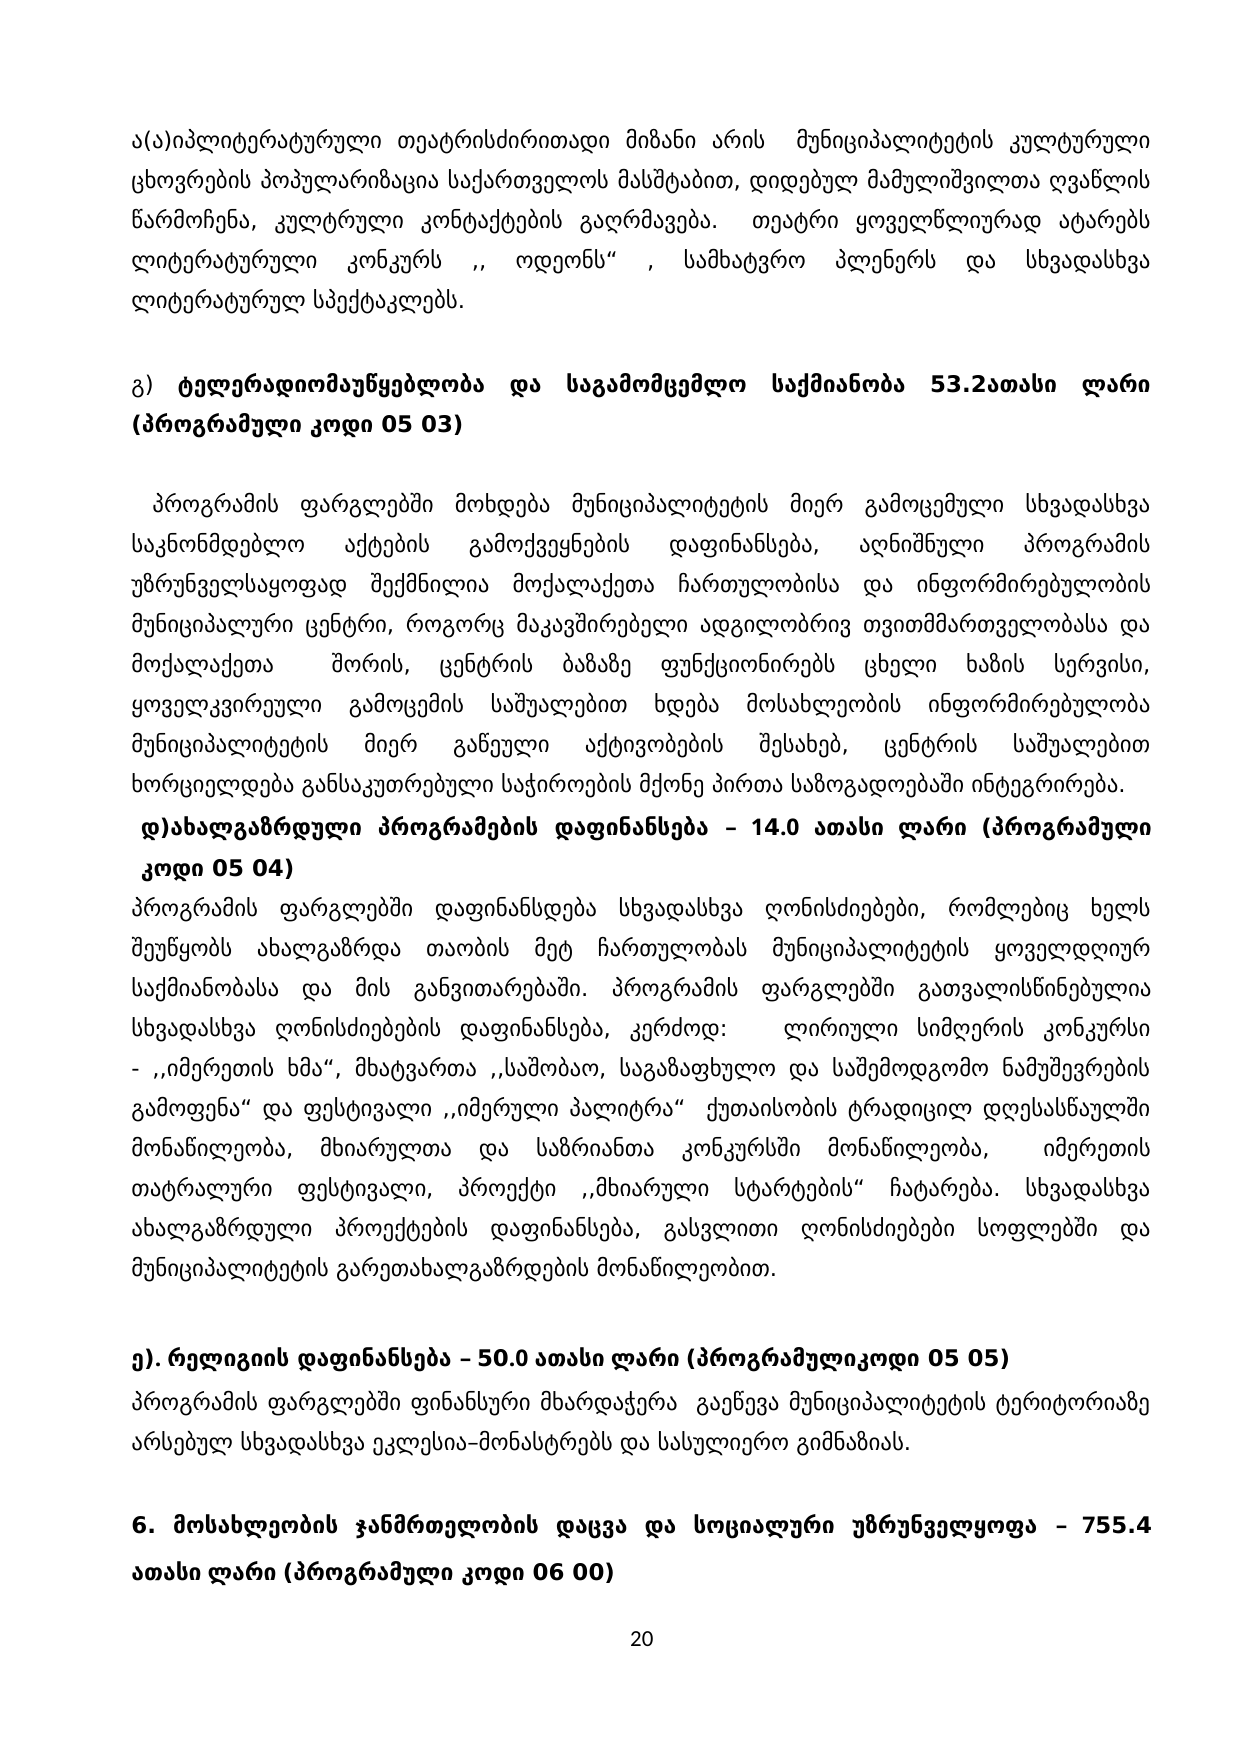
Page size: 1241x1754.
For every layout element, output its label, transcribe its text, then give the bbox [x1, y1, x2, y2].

list პროგრამის ფარგლებში დაფინანსდება სხვადასხვა ღონისძიებები, რომლებიც ხელს შეუწყობს ახალგაზრდა თაობის მეტ ჩართულობას მუნიციპალიტეტის ყოველდღიურ საქმიანობასა და მის განვითარებაში. პროგრამის ფარგლებში გათვალისწინებულია სხვადასხვა ღონისძიებების დაფინანსება, კერძოდ: ლირიული სიმღერის კონკურსი - ,,იმერეთის ხმა“, მხატვართა ,,საშობაო, საგაზაფხულო და საშემოდგომო ნამუშევრების გამოფენა“ და ფესტივალი ,,იმერული პალიტრა“ ქუთაისობის ტრადიცილ დღესასწაულში მონაწილეობა, მხიარულთა და საზრიანთა კონკურსში მონაწილეობა, იმერეთის თატრალური ფესტივალი, პროექტი ,,მხიარული სტარტების“ ჩატარება. სხვადასხვა ახალგაზრდული პროექტების დაფინანსება, გასვლითი ღონისძიებები სოფლებში და მუნიციპალიტეტის გარეთახალგაზრდების მონაწილეობით. [131, 895, 1152, 1282]
list ა(ა)იპლიტერატურული თეატრისძირითადი მიზანი არის მუნიციპალიტეტის კულტურული ცხოვრების პოპულარიზაცია საქართველოს მასშტაბით, დიდებულ მამულიშვილთა ღვაწლის წარმოჩენა, კულტრული კონტაქტების გაღრმავება. თეატრი ყოველწლიურად ატარებს ლიტერატურული კონკურს ,, ოდეონს“ , სამხატვრო პლენერს და სხვადასხვა ლიტერატურულ სპექტაკლებს. [131, 127, 1152, 314]
text ე). რელიგიის დაფინანსება – 50.0 ათასი ლარი (პროგრამულიკოდი 05 05) [131, 1342, 1152, 1373]
list გ) ტელერადიომაუწყებლობა და საგამომცემლო საქმიანობა 53.2ათასი ლარი (პროგრამული კოდი 05 03) [131, 371, 1152, 437]
text 6. მოსახლეობის ჯანმრთელობის დაცვა და სოციალური უზრუნველყოფა – 755.4 ათასი ლარი (პროგრამული კოდი 06 00) [131, 1509, 1152, 1587]
text პროგრამის ფარგლებში მოხდება მუნიციპალიტეტის მიერ გამოცემული სხვადასხვა საკნონმდებლო აქტების გამოქვეყნების დაფინანსება, აღნიშნული პროგრამის უზრუნველსაყოფად შექმნილია მოქალაქეთა ჩართულობისა და ინფორმირებულობის მუნიციპალური ცენტრი, როგორც მაკავშირებელი ადგილობრივ თვითმმართველობასა და მოქალაქეთა შორის, ცენტრის ბაზაზე ფუნქციონირებს ცხელი ხაზის სერვისი, ყოველკვირეული გამოცემის საშუალებით ხდება მოსახლეობის ინფორმირებულობა მუნიციპალიტეტის მიერ გაწეული აქტივობების შესახებ, ცენტრის საშუალებით ხორციელდება განსაკუთრებული საჭიროების მქონე პირთა საზოგადოებაში ინტეგრირება. [131, 491, 1152, 797]
list პროგრამის ფარგლებში ფინანსური მხარდაჭერა გაეწევა მუნიციპალიტეტის ტერიტორიაზე არსებულ სხვადასხვა ეკლესია–მონასტრებს და სასულიერო გიმნაზიას. [131, 1389, 1152, 1456]
list დ)ახალგაზრდული პროგრამების დაფინანსება – 14.0 ათასი ლარი (პროგრამული კოდი 05 04) [141, 811, 1152, 882]
